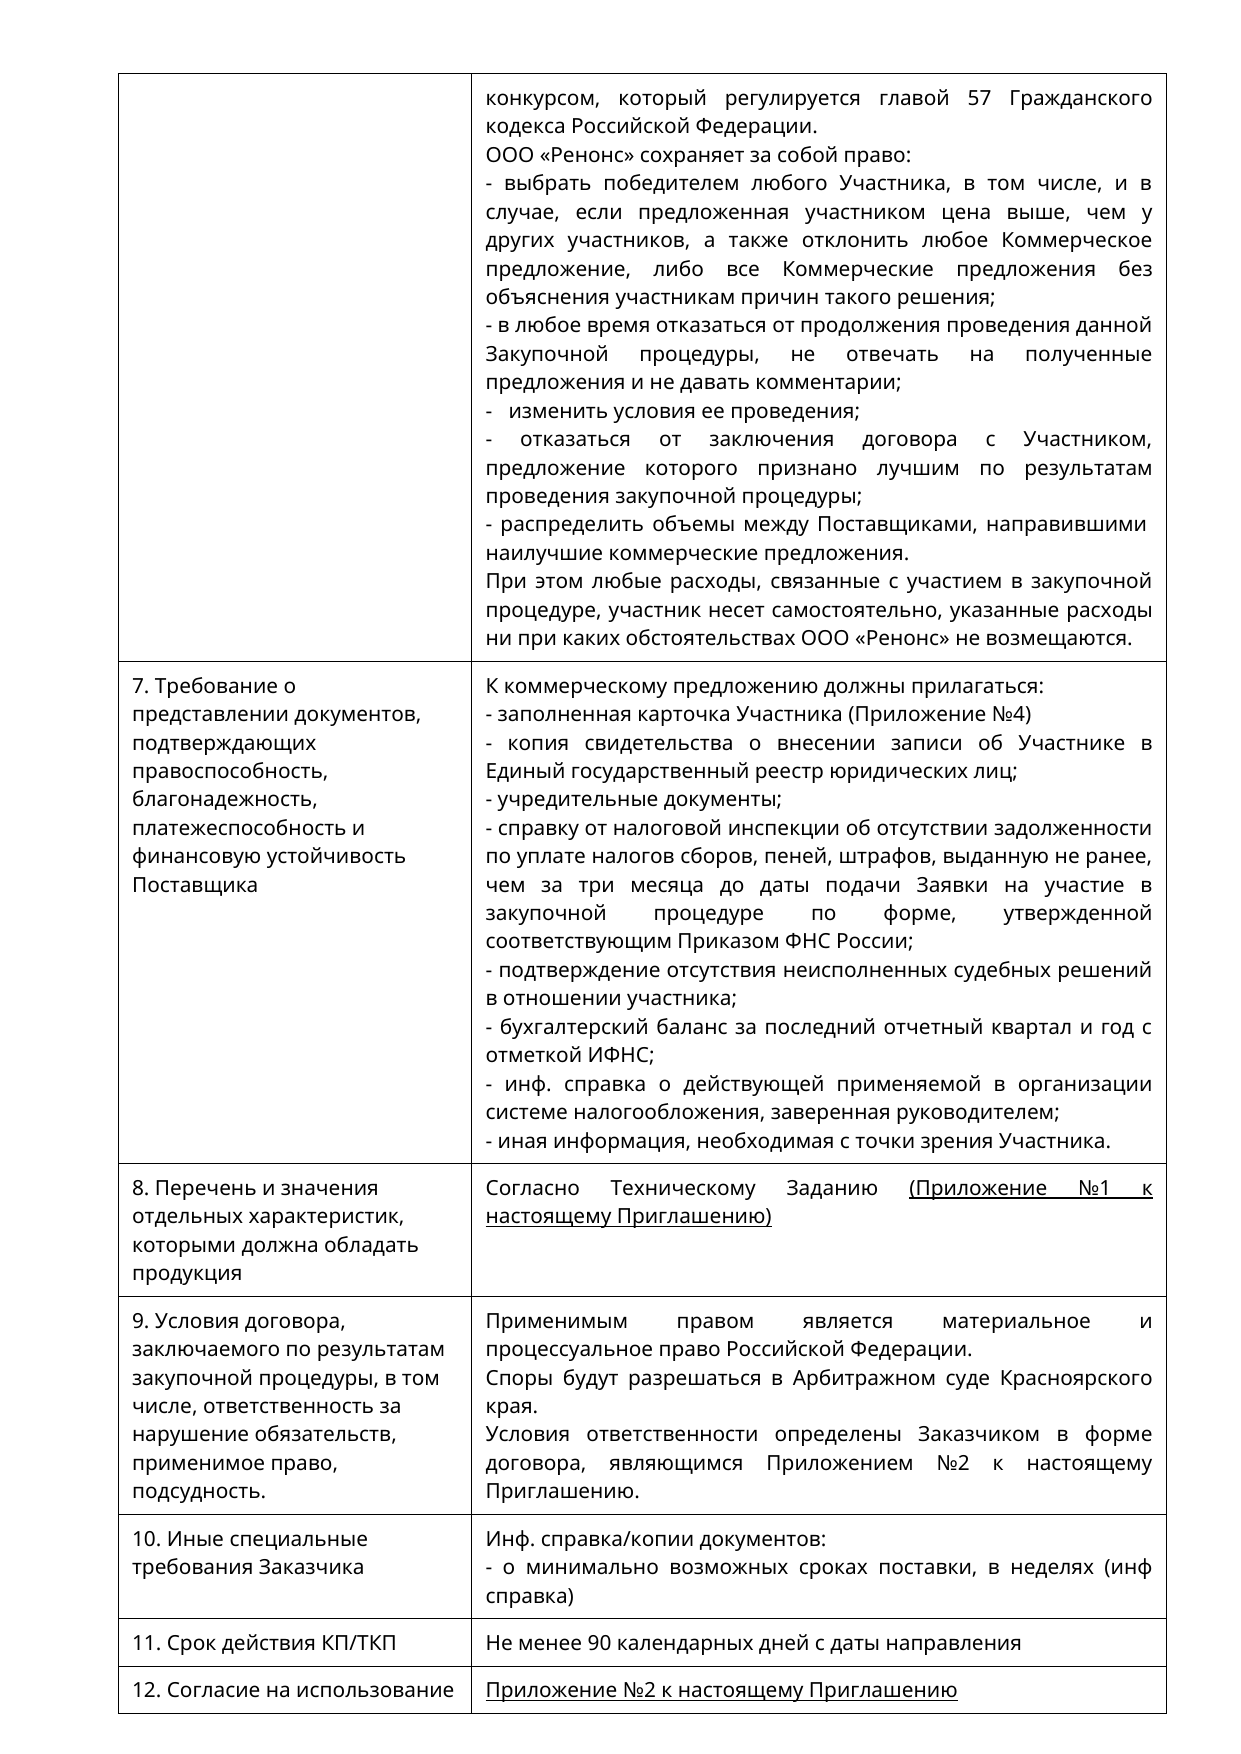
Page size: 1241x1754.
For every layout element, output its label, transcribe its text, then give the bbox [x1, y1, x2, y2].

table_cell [472, 74, 1166, 661]
table_cell 10. Иные специальные требования Заказчика [119, 1515, 471, 1618]
table_cell 9. Условия договора, заключаемого по результатам закупочной процедуры, в том числе, ответственность за нарушение обязательств, применимое право, подсудность. [119, 1297, 471, 1514]
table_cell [472, 1667, 1166, 1713]
table_cell 8. Перечень и значения отдельных характеристик, которыми должна обладать продукция [119, 1164, 471, 1296]
table_cell 7. Требование о представлении документов, подтверждающих правоспособность, благонадежность, платежеспособность и финансовую устойчивость Поставщика [119, 662, 471, 1163]
table_cell Инф. справка/копии документов: - о минимально возможных сроках поставки, в неделях (инф справка) [472, 1515, 1166, 1618]
table_cell 11. Срок действия КП/ТКП [119, 1619, 471, 1666]
table_cell Не менее 90 календарных дней с даты направления [472, 1619, 1166, 1666]
table_cell Согласно Техническому Заданию (Приложение №1 к настоящему Приглашению) [472, 1164, 1166, 1296]
table_cell Применимым правом является материальное и процессуальное право Российской Федерации. Споры будут разрешаться в Арбитражном суде Красноярского края. Условия ответственности определены Заказчиком в форме договора, являющимся Приложением №2 к настоящему Приглашению. [472, 1297, 1166, 1514]
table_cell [119, 74, 471, 661]
table_cell К коммерческому предложению должны прилагаться: - заполненная карточка Участника (Приложение №4) - копия свидетельства о внесении записи об Участнике в Единый государственный реестр юридических лиц; - учредительные документы; - справку от налоговой инспекции об отсутствии задолженности по уплате налогов сборов, пеней, штрафов, выданную не ранее, чем за три месяца до даты подачи Заявки на участие в закупочной процедуре по форме, утвержденной соответствующим Приказом ФНС России; - подтверждение отсутствия неисполненных судебных решений в отношении участника; - бухгалтерский баланс за последний отчетный квартал и год с отметкой ИФНС; - инф. справка о действующей применяемой в организации системе налогообложения, заверенная руководителем; - иная информация, необходимая с точки зрения Участника. [472, 662, 1166, 1163]
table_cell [119, 1667, 471, 1713]
